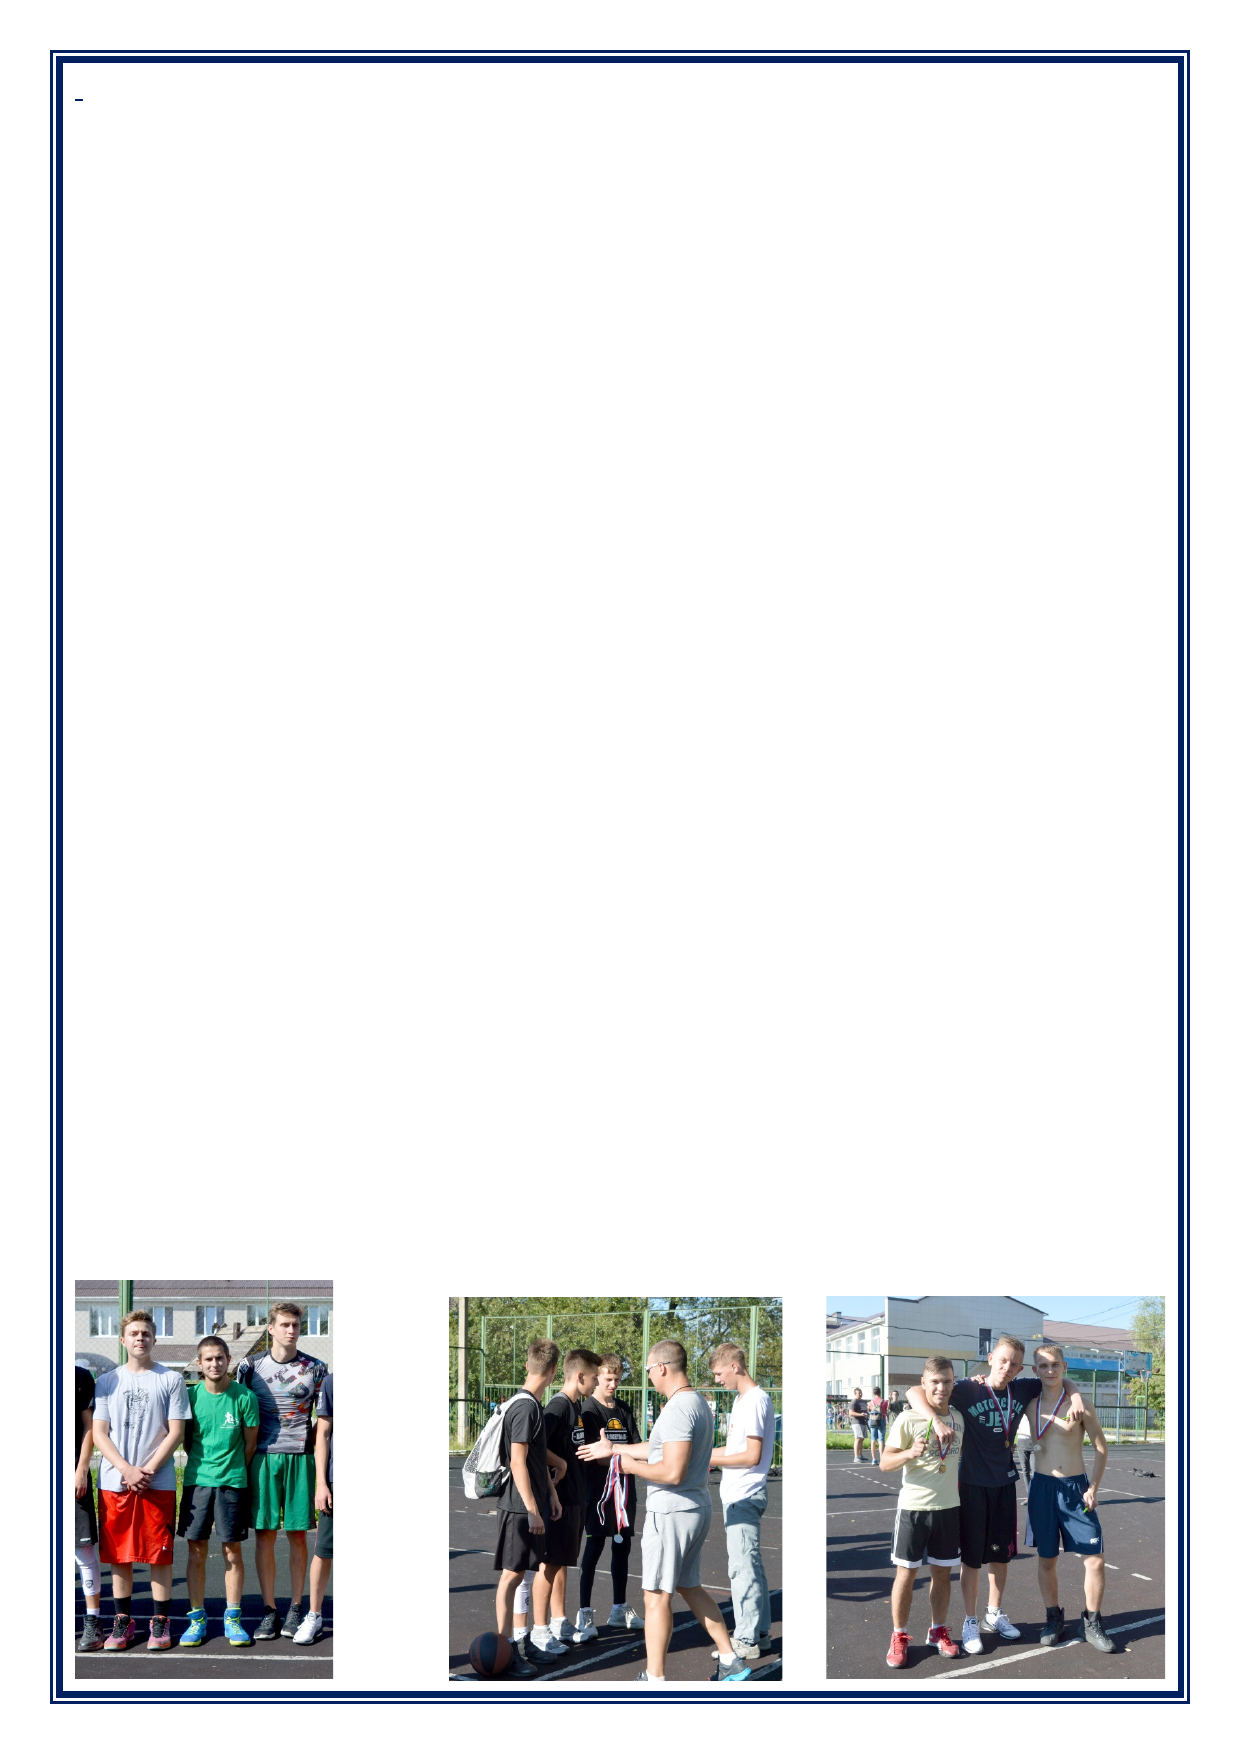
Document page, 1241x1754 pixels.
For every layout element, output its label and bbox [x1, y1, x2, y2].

picture [826, 1296, 1166, 1679]
picture [449, 1297, 783, 1681]
picture [75, 1280, 334, 1679]
